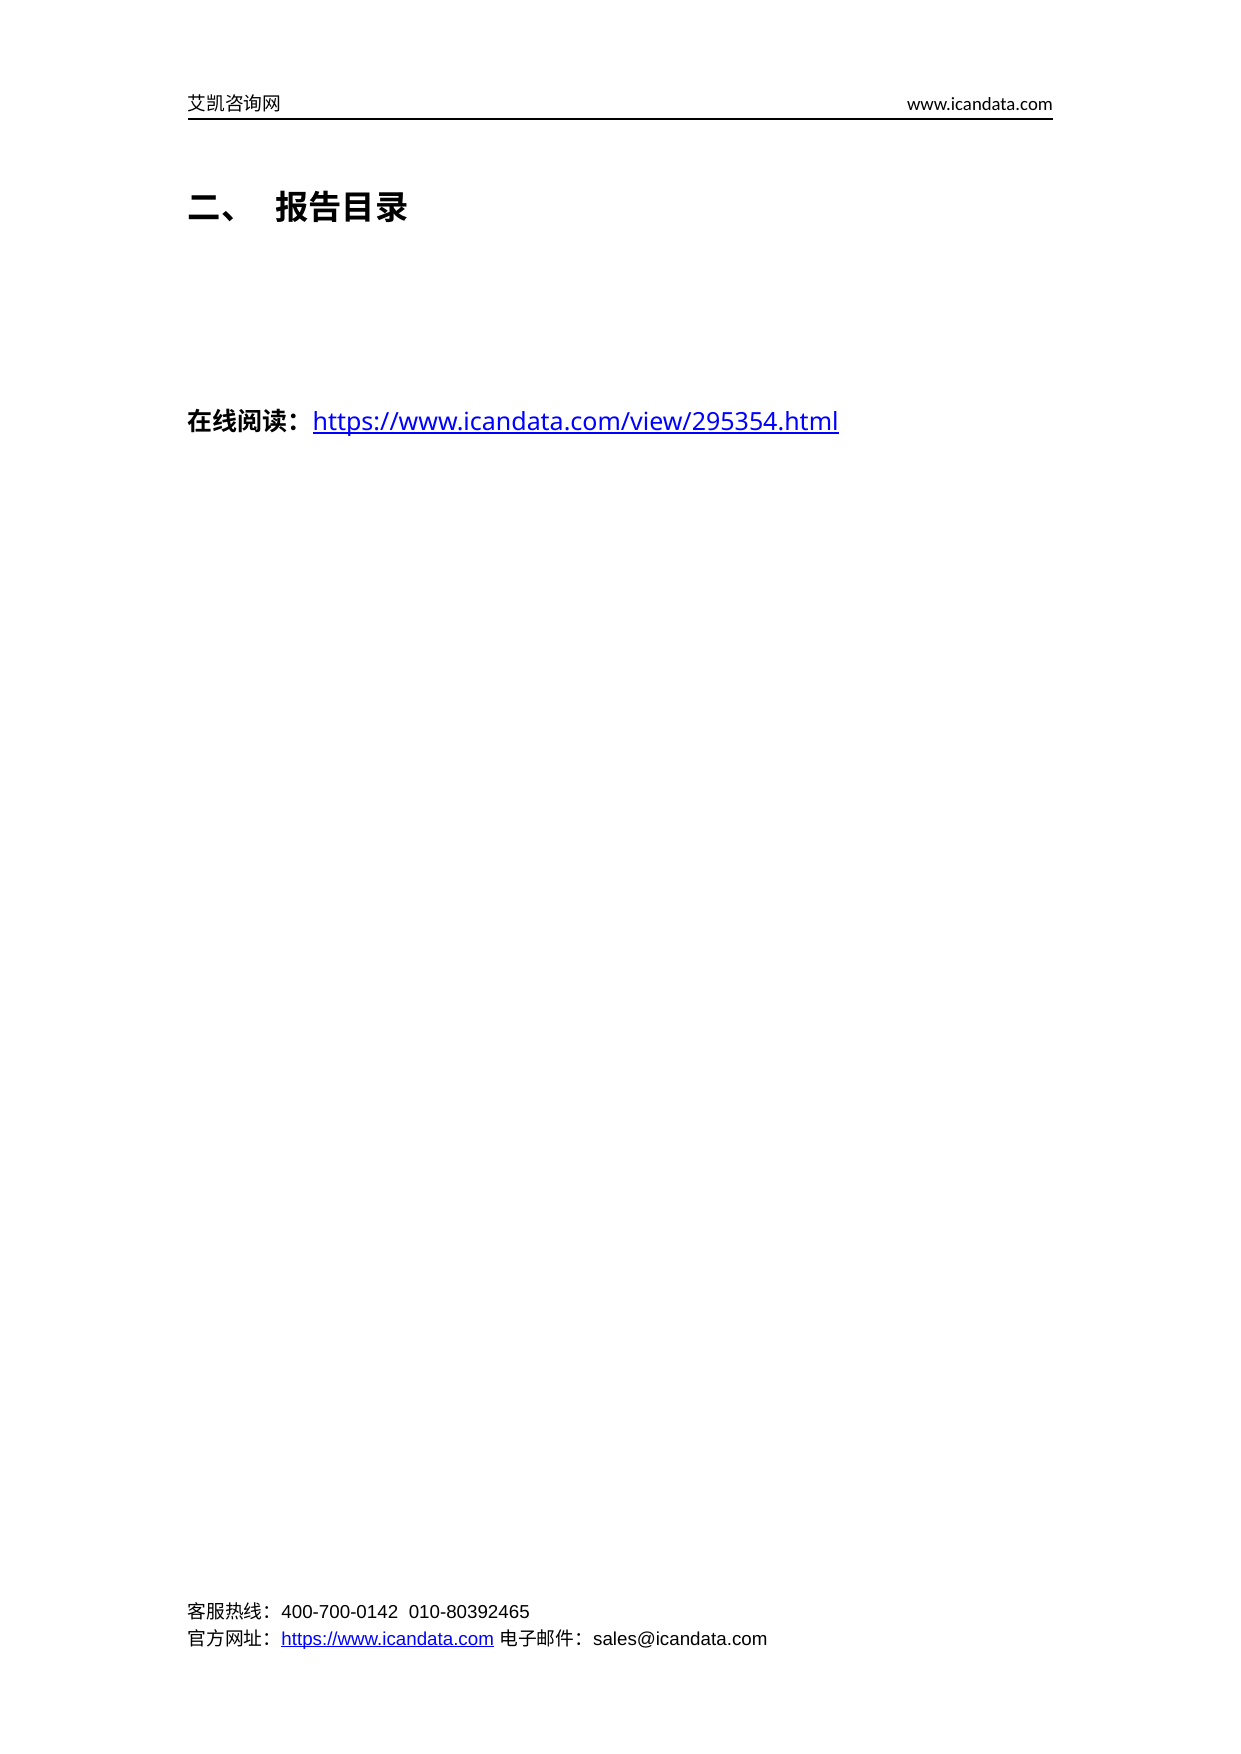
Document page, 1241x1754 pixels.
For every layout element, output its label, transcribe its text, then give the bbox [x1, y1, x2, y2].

subtitle 报告目录 [187, 172, 1053, 237]
text 在线阅读：https://www.icandata.com/view/295354.html [187, 387, 1053, 452]
